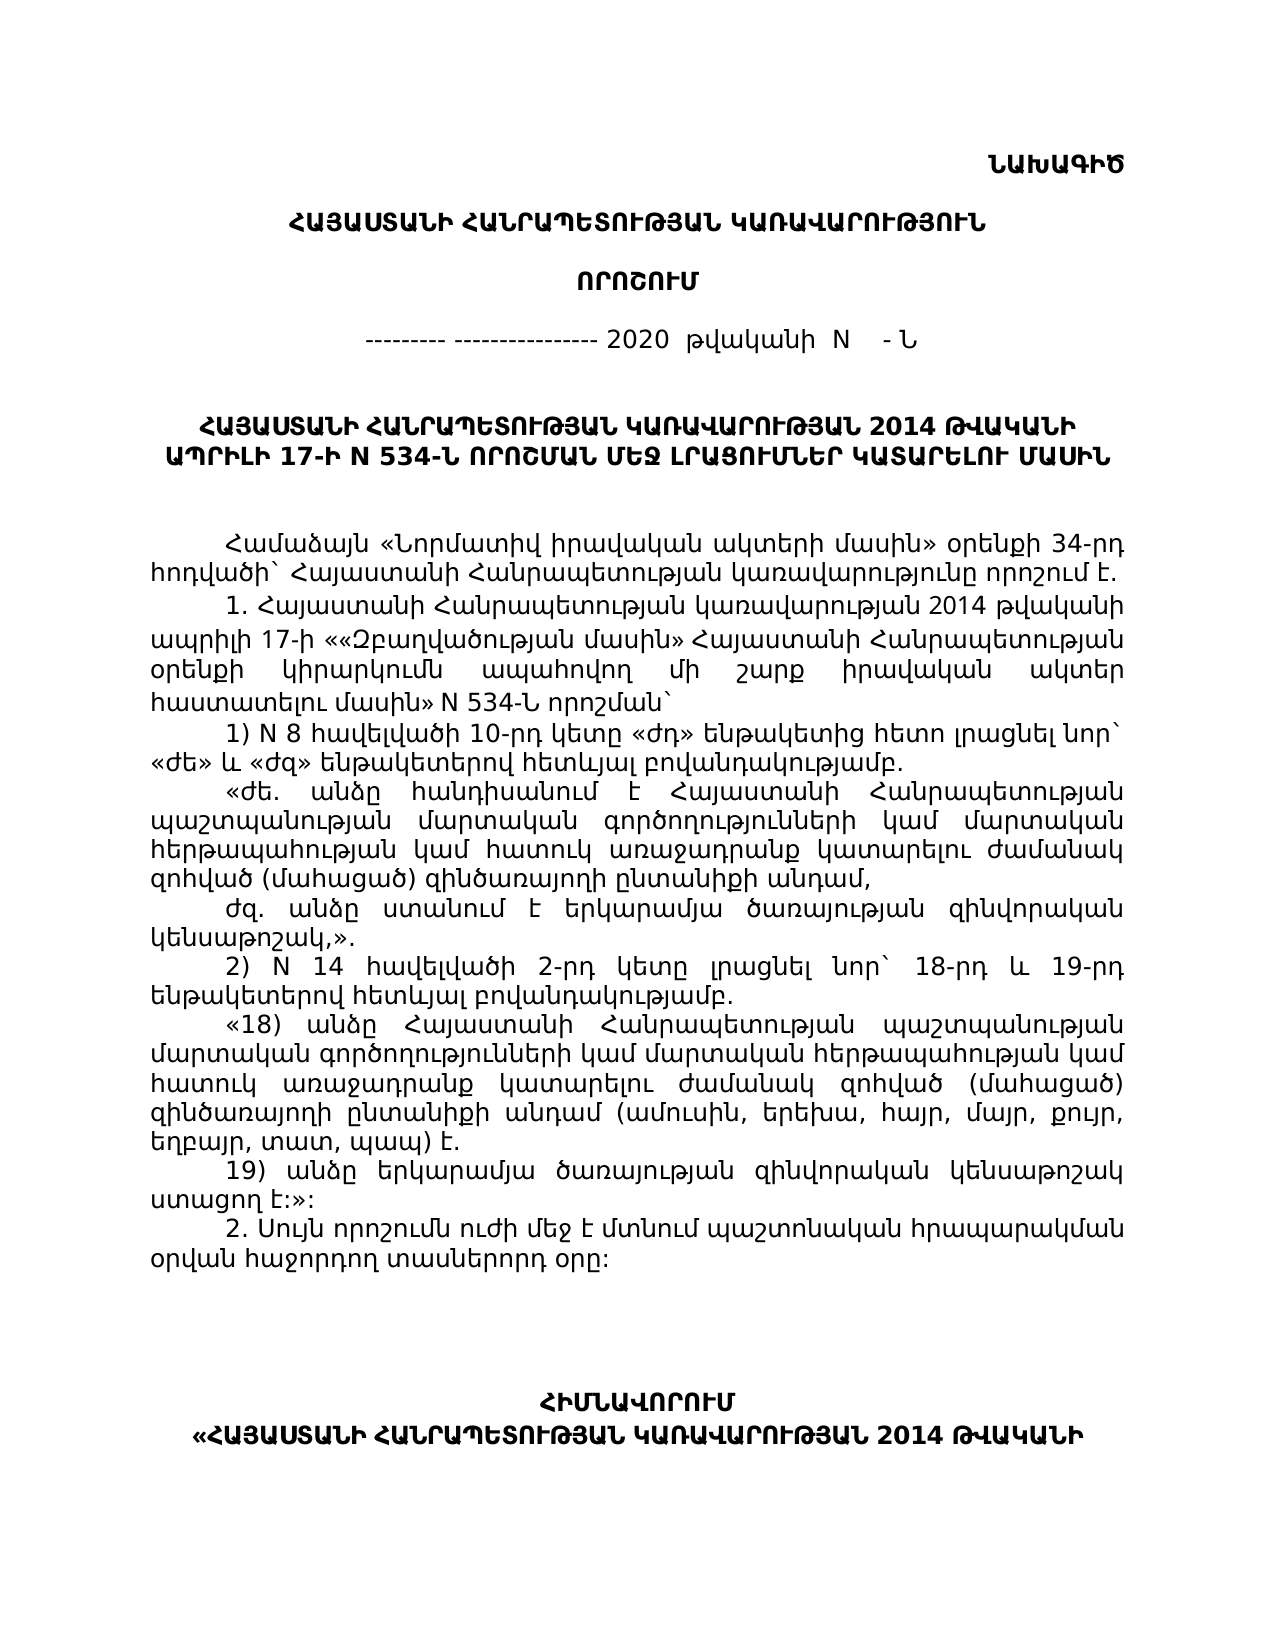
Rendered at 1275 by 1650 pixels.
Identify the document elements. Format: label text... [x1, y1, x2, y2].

text ժզ. անձը ստանում է երկարամյա ծառայության զինվորական կենսաթոշակ,». [150, 894, 1125, 952]
text ՀԱՅԱՍՏԱՆԻ ՀԱՆՐԱՊԵՏՈՒԹՅԱՆ ԿԱՌԱՎԱՐՈՒԹՅՈՒՆ [150, 208, 1125, 237]
text 1. Հայաստանի Հանրապետության կառավարության 2014 թվականի ապրիլի 17-ի ««Զբաղվածության մասին» Հայաստանի Հանրապետության օրենքի կիրարկումն ապահովող մի շարք իրավական ակտեր հաստատելու մասին» N 534-Ն որոշման` [150, 587, 1125, 719]
text ՈՐՈՇՈՒՄ [150, 267, 1125, 296]
text 1) N 8 հավելվածի 10-րդ կետը «ժդ» ենթակետից հետո լրացնել նոր` «ժե» և «ժզ» ենթակետերով հետևյալ բովանդակությամբ. [150, 719, 1125, 777]
text 2. Սույն որոշումն ուժի մեջ է մտնում պաշտոնական հրապարակման օրվան հաջորդող տասներորդ օրը: [150, 1215, 1125, 1273]
text «Հայաստանի Հանրապետության ԿԱՌԱՎԱՐՈՒԹՅԱՆ 2014 ԹՎԱԿԱՆԻ [150, 1418, 1125, 1452]
text ՆԱԽԱԳԻԾ [150, 150, 1125, 179]
text ԱՊՐԻԼԻ 17-Ի n 534-Ն ՈՐՈՇՄԱՆ ՄԵՋ ԼՐԱՑՈՒՄՆԵՐ ԿԱՏԱՐԵԼՈՒ ՄԱՍԻՆ [150, 442, 1125, 471]
text 19) անձը երկարամյա ծառայության զինվորական կենսաթոշակ ստացող է:»: [150, 1156, 1125, 1215]
text Համաձայն «Նորմատիվ իրավական ակտերի մասին» օրենքի 34-րդ հոդվածի` Հայաստանի Հանրապետության կառավարությունը որոշում է. [150, 529, 290, 587]
text «18) անձը Հայաստանի Հանրապետության պաշտպանության մարտական գործողությունների կամ մարտական հերթապահության կամ հատուկ առաջադրանք կատարելու ժամանակ զոհված (մահացած) զինծառայողի ընտանիքի անդամ (ամուսին, երեխա, հայր, մայր, քույր, եղբայր, տատ, պապ) է. [150, 1011, 1125, 1156]
text ՀԻՄՆԱՎՈՐՈՒՄ [150, 1388, 1125, 1418]
text 2) N 14 հավելվածի 2-րդ կետը լրացնել նոր` 18-րդ և 19-րդ ենթակետերով հետևյալ բովանդակությամբ. [150, 952, 1125, 1011]
text --------- ---------------- 2020 թվականի N - Ն [150, 325, 1125, 354]
text «ժե. անձը հանդիսանում է Հայաստանի Հանրապետության պաշտպանության մարտական գործողությունների կամ մարտական հերթապահության կամ հատուկ առաջադրանք կատարելու ժամանակ զոհված (մահացած) զինծառայողի ընտանիքի անդամ, [150, 777, 1125, 894]
text Հայաստանի Հանրապետության ԿԱՌԱՎԱՐՈՒԹՅԱՆ 2014 ԹՎԱԿԱՆԻ [150, 412, 1125, 442]
text Համաձայն «Նորմատիվ իրավական ակտերի մասին» օրենքի 34-րդ հոդվածի` Հայաստանի Հանրապետության կառավարությունը որոշում է. [370, 529, 1125, 587]
